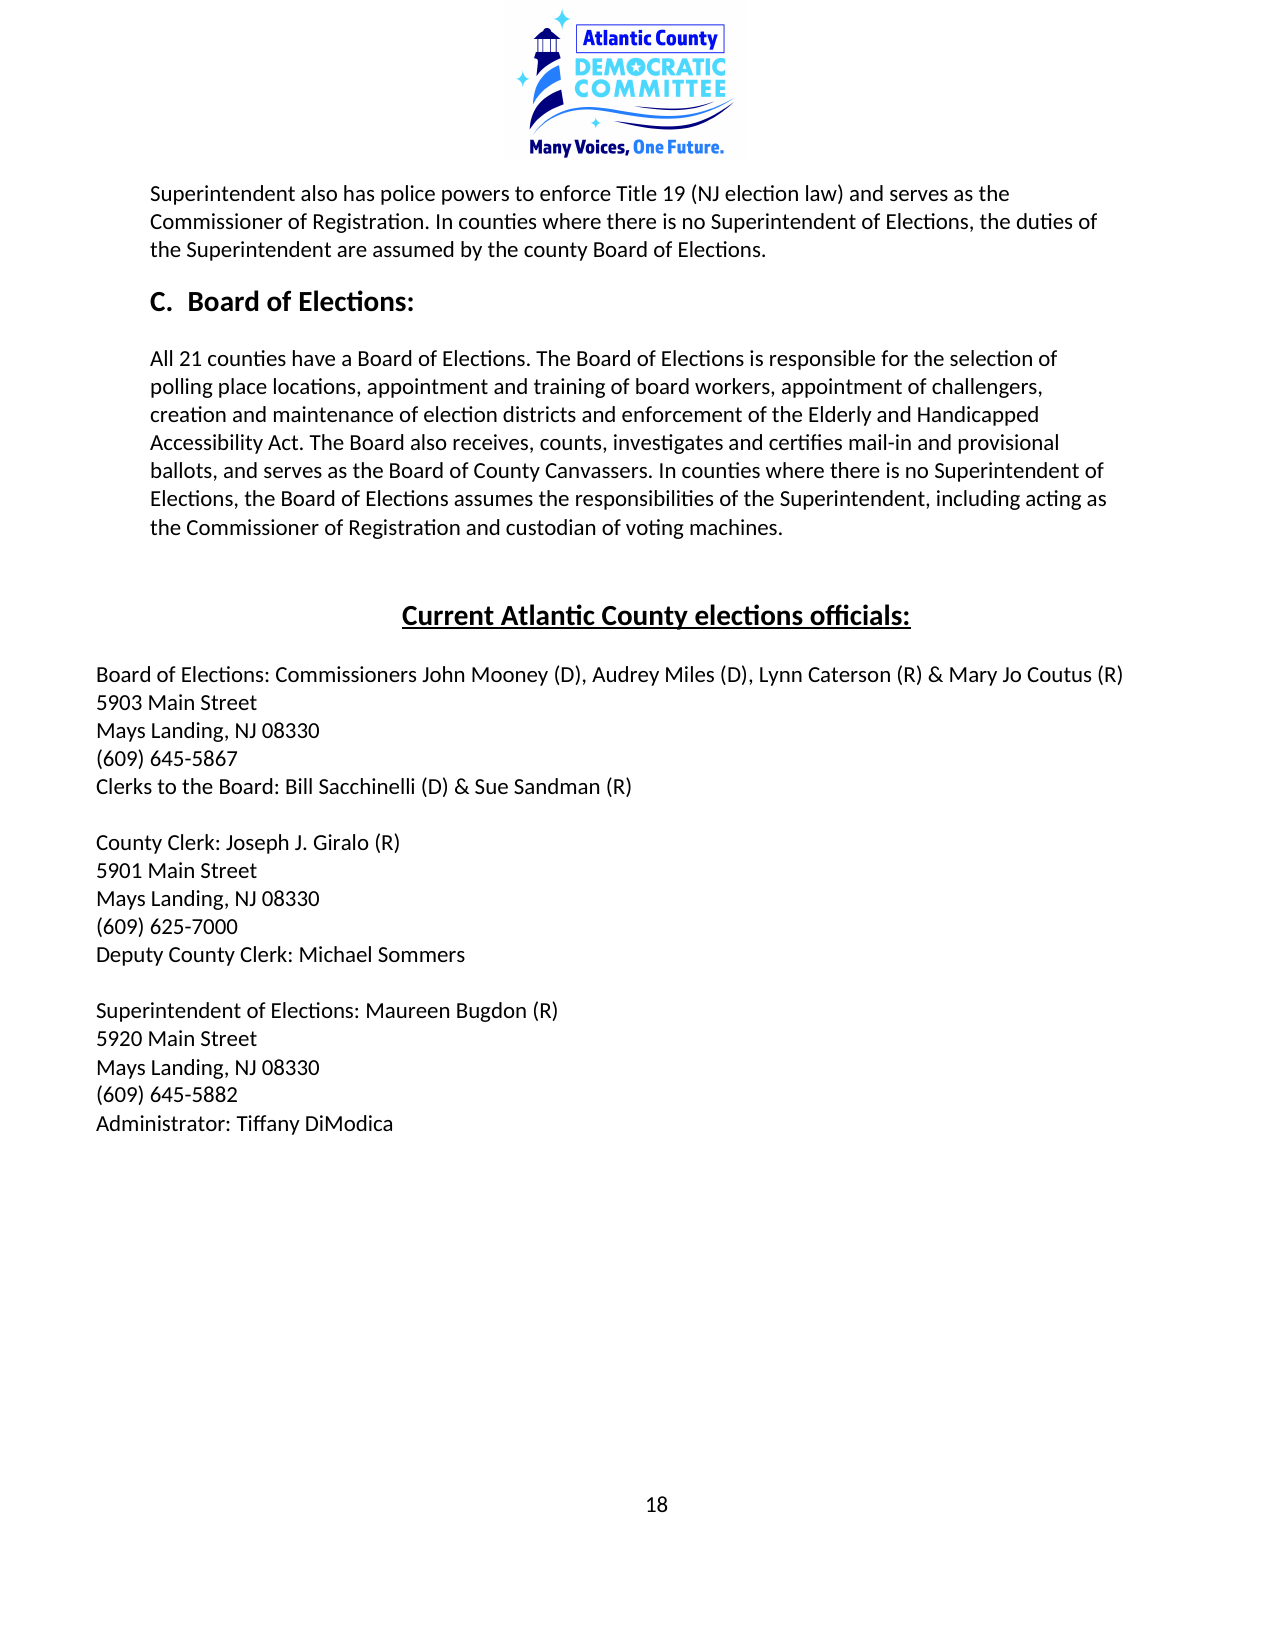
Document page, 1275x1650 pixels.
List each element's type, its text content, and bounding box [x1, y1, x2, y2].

text Mays Landing, NJ 08330 [96, 884, 1217, 912]
text Board of Elections: Commissioners John Mooney (D), Audrey Miles (D), Lynn Caterson (R) & Mary Jo Coutus (R) [96, 660, 1217, 688]
text Clerks to the Board: Bill Sacchinelli (D) & Sue Sandman (R) [96, 772, 1217, 800]
text Mays Landing, NJ 08330 [96, 716, 1217, 744]
subtitle Board of Elections: [150, 283, 1217, 319]
text Superintendent of Elections: Maureen Bugdon (R) [96, 997, 1217, 1024]
text (609) 645-5867 [96, 744, 1217, 772]
text All 21 counties have a Board of Elections. The Board of Elections is responsible for the selection of polling place locations, appointment and training of board workers, appointment of challengers, creation and maintenance of election districts and enforcement of the Elderly and Handicapped Accessibility Act. The Board also receives, counts, investigates and certifies mail-in and provisional ballots, and serves as the Board of County Canvassers. In counties where there is no Superintendent of Elections, the Board of Elections assumes the responsibilities of the Superintendent, including acting as the Commissioner of Registration and custodian of voting machines. [150, 344, 1113, 541]
text (609) 645-5882 [96, 1081, 1217, 1109]
text 5901 Main Street [96, 856, 1217, 884]
picture [503, 0, 748, 159]
text 5920 Main Street [96, 1024, 1217, 1053]
text Deputy County Clerk: Michael Sommers [96, 941, 1217, 968]
text Administrator: Tiffany DiModica [96, 1109, 1217, 1137]
text Mays Landing, NJ 08330 [96, 1053, 1217, 1081]
text 5903 Main Street [96, 688, 1217, 716]
text Current Atlantic County elections officials: [96, 597, 1217, 632]
text (609) 625-7000 [96, 912, 1217, 941]
text County Clerk: Joseph J. Giralo (R) [96, 828, 1217, 856]
